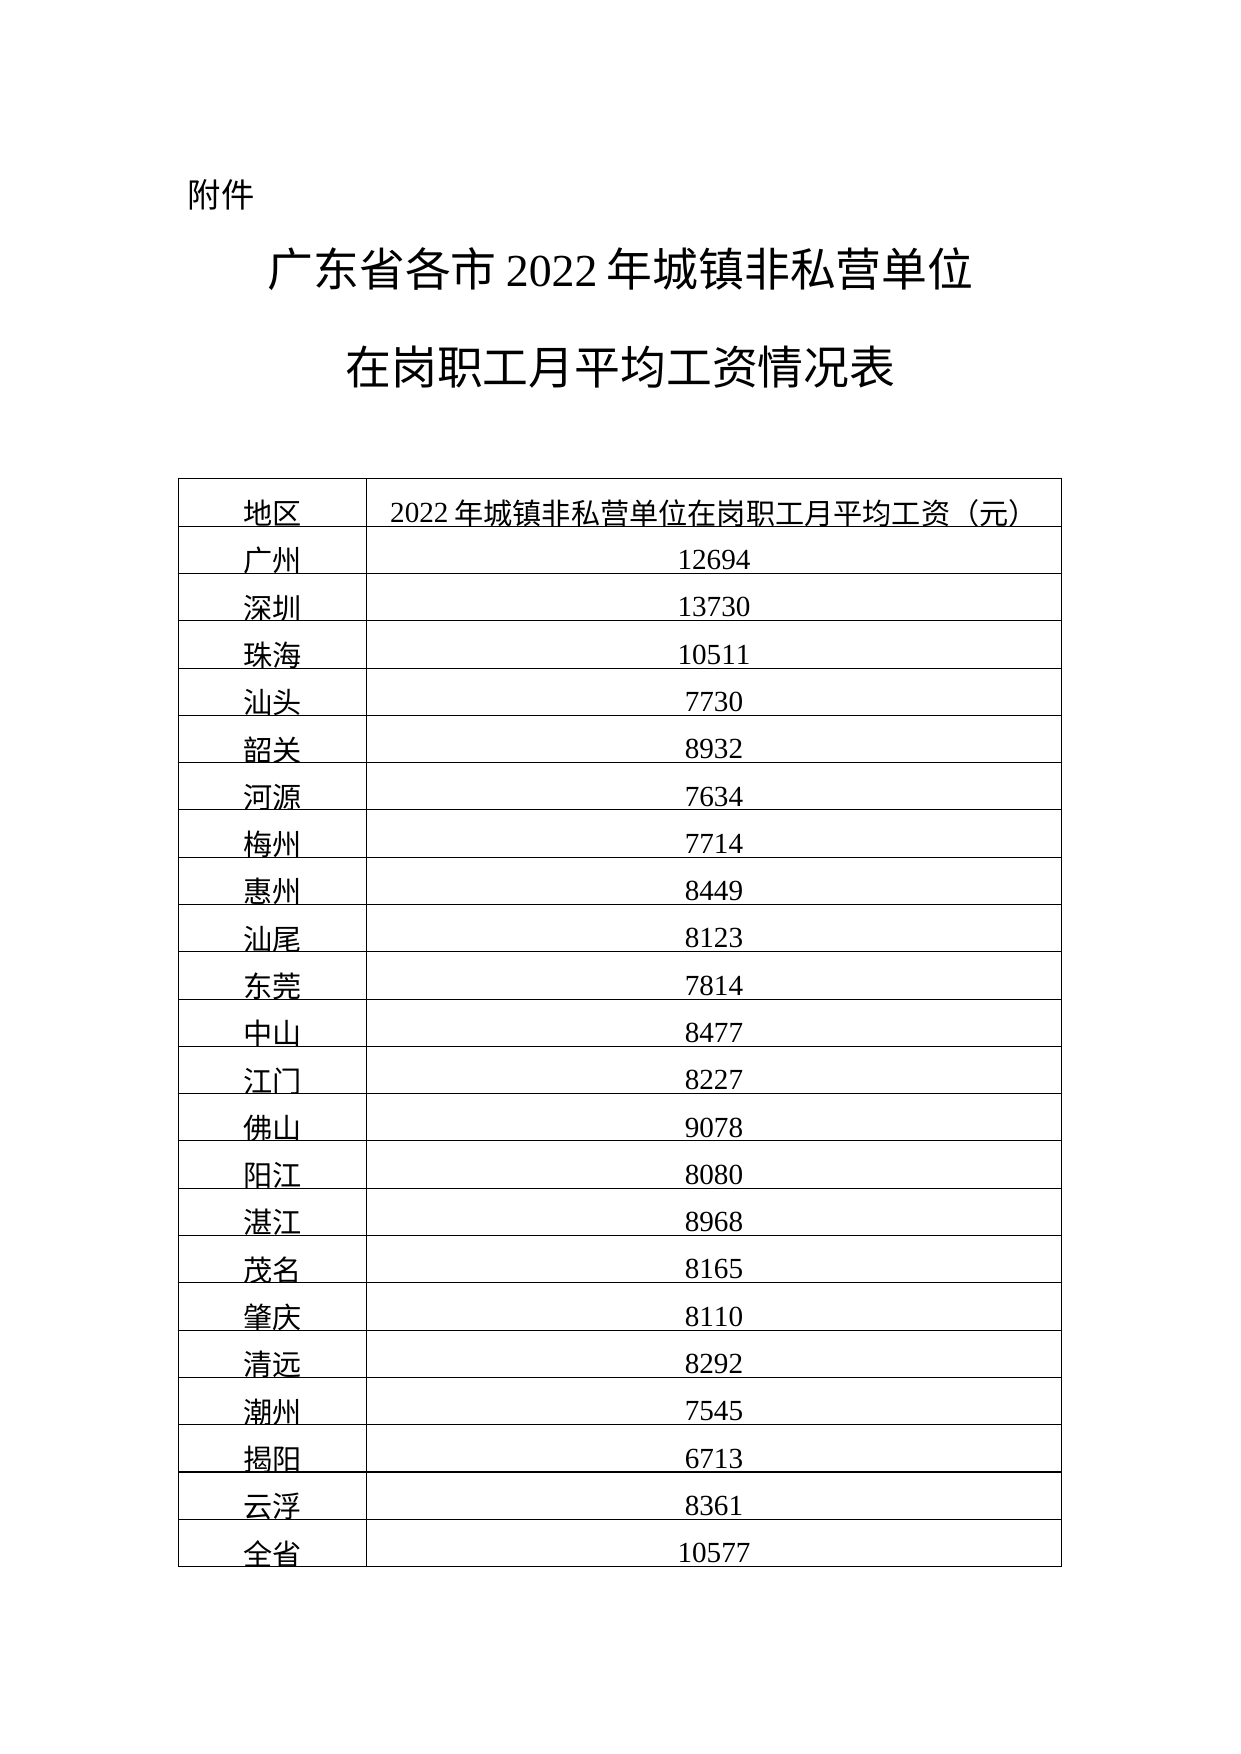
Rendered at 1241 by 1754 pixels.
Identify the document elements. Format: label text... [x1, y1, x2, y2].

table_cell 梅州 [179, 810, 366, 857]
table_cell 12694 [367, 527, 1061, 573]
table_cell 云浮 [179, 1473, 366, 1519]
table_cell 中山 [179, 1000, 366, 1046]
table_cell 10511 [367, 621, 1061, 667]
table_cell 8123 [367, 905, 1061, 951]
table_cell 清远 [179, 1331, 366, 1377]
table_cell 6713 [367, 1425, 1061, 1471]
text 附件 [187, 162, 1053, 218]
table_cell 8932 [367, 716, 1061, 762]
table_cell 佛山 [179, 1094, 366, 1140]
table_cell 阳江 [179, 1141, 366, 1188]
table_cell 揭阳 [179, 1425, 366, 1471]
table_cell 8968 [367, 1189, 1061, 1235]
table_cell 肇庆 [179, 1283, 366, 1329]
table_cell 深圳 [179, 574, 366, 620]
table_cell 珠海 [179, 621, 366, 667]
table_cell 潮州 [179, 1378, 366, 1424]
table_cell 汕尾 [179, 905, 366, 951]
table_cell 茂名 [179, 1236, 366, 1282]
table_cell 7814 [367, 952, 1061, 998]
table_cell 7714 [367, 810, 1061, 857]
table_cell 河源 [179, 763, 366, 809]
table_cell 8449 [367, 858, 1061, 904]
table_cell 东莞 [179, 952, 366, 998]
table_cell 7634 [367, 763, 1061, 809]
table_cell 8110 [367, 1283, 1061, 1329]
table_cell 8227 [367, 1047, 1061, 1093]
table_cell 广州 [179, 527, 366, 573]
table_cell 7545 [367, 1378, 1061, 1424]
table_cell 8080 [367, 1141, 1061, 1188]
table_cell 8292 [367, 1331, 1061, 1377]
table_cell 13730 [367, 574, 1061, 620]
table_cell 惠州 [179, 858, 366, 904]
text 广东省各市2022年城镇非私营单位 [187, 218, 1053, 316]
table_cell 10577 [367, 1520, 1061, 1566]
table_cell 江门 [179, 1047, 366, 1093]
table_cell 韶关 [179, 716, 366, 762]
table_cell 汕头 [179, 669, 366, 715]
text 在岗职工月平均工资情况表 [187, 316, 1053, 413]
table_cell 8165 [367, 1236, 1061, 1282]
table_header 地区 [179, 479, 366, 526]
table_cell 7730 [367, 669, 1061, 715]
table_header 2022年城镇非私营单位在岗职工月平均工资（元） [367, 479, 1061, 526]
table_cell 9078 [367, 1094, 1061, 1140]
table_cell 8361 [367, 1473, 1061, 1519]
table_cell 湛江 [179, 1189, 366, 1235]
table_cell 全省 [179, 1520, 366, 1566]
table_cell 8477 [367, 1000, 1061, 1046]
